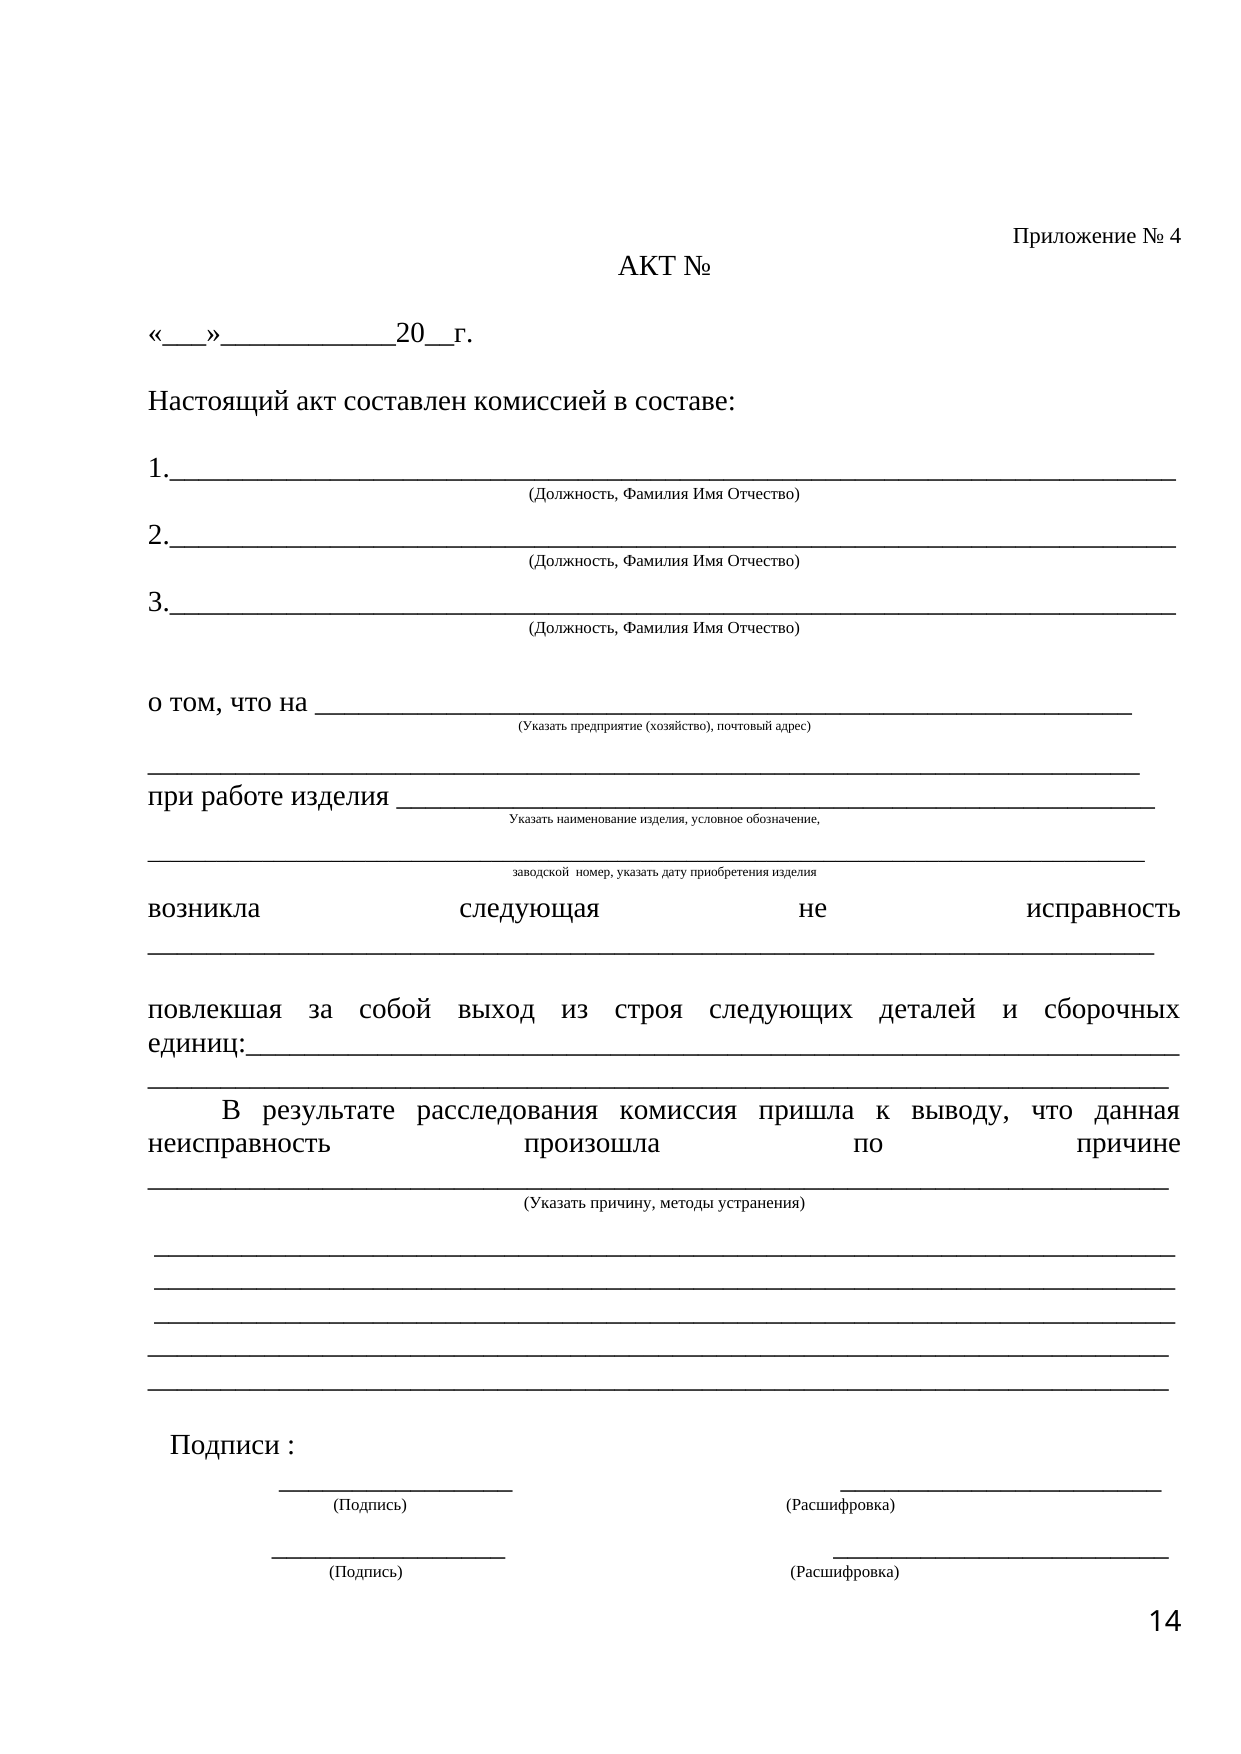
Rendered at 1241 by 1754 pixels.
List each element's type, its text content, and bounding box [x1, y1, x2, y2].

text 1._____________________________________________________________________ [148, 450, 1181, 483]
text (Указать причину, методы устранения) [148, 1192, 1181, 1226]
text В результате расследования комиссия пришла к выводу, что данная неисправность произошла по причине ______________________________________________________________________ [148, 1092, 1181, 1192]
text ____________________________________________________________________________________________________________________________________________ [148, 1226, 1181, 1293]
text ______________________________________________________________________ [148, 1327, 1181, 1360]
text (Должность, Фамилия Имя Отчество) [148, 617, 1181, 651]
text «___»____________20__г. [148, 316, 1181, 349]
text ________________ _______________________ [148, 1528, 1181, 1561]
text Настоящий акт составлен комиссией в составе: [148, 383, 1181, 416]
text (Подпись) (Расшифровка) [148, 1494, 1181, 1528]
text АКТ № [148, 248, 1181, 282]
text возникла следующая не исправность _____________________________________________________________________ [148, 891, 1181, 958]
text _______________________________________________________________________________________ [148, 838, 1181, 864]
text заводской номер, указать дату приобретения изделия [148, 864, 1181, 891]
text ____________________________________________________________________ [148, 744, 1181, 778]
text Указать наименование изделия, условное обозначение, [148, 812, 1181, 838]
text 3._____________________________________________________________________ [148, 584, 1181, 617]
text Подписи : [148, 1427, 1181, 1461]
text ______________________________________________________________________ [148, 1360, 1181, 1394]
text повлекшая за собой выход из строя следующих деталей и сборочных единиц:______________________________________________________________________________________________________________________________________ [148, 991, 1181, 1092]
text (Должность, Фамилия Имя Отчество) [148, 483, 1181, 517]
text ________________ ______________________ [148, 1461, 1181, 1494]
text ______________________________________________________________________ [148, 1293, 1181, 1327]
text (Подпись) (Расшифровка) [148, 1561, 1181, 1595]
text (Должность, Фамилия Имя Отчество) [148, 550, 1181, 584]
text при работе изделия ____________________________________________________ [148, 778, 1181, 812]
text о том, что на ________________________________________________________ [148, 684, 1181, 718]
text (Указать предприятие (хозяйство), почтовый адрес) [148, 718, 1181, 744]
text Приложение № 4 [148, 222, 1181, 248]
text 2._____________________________________________________________________ [148, 517, 1181, 550]
